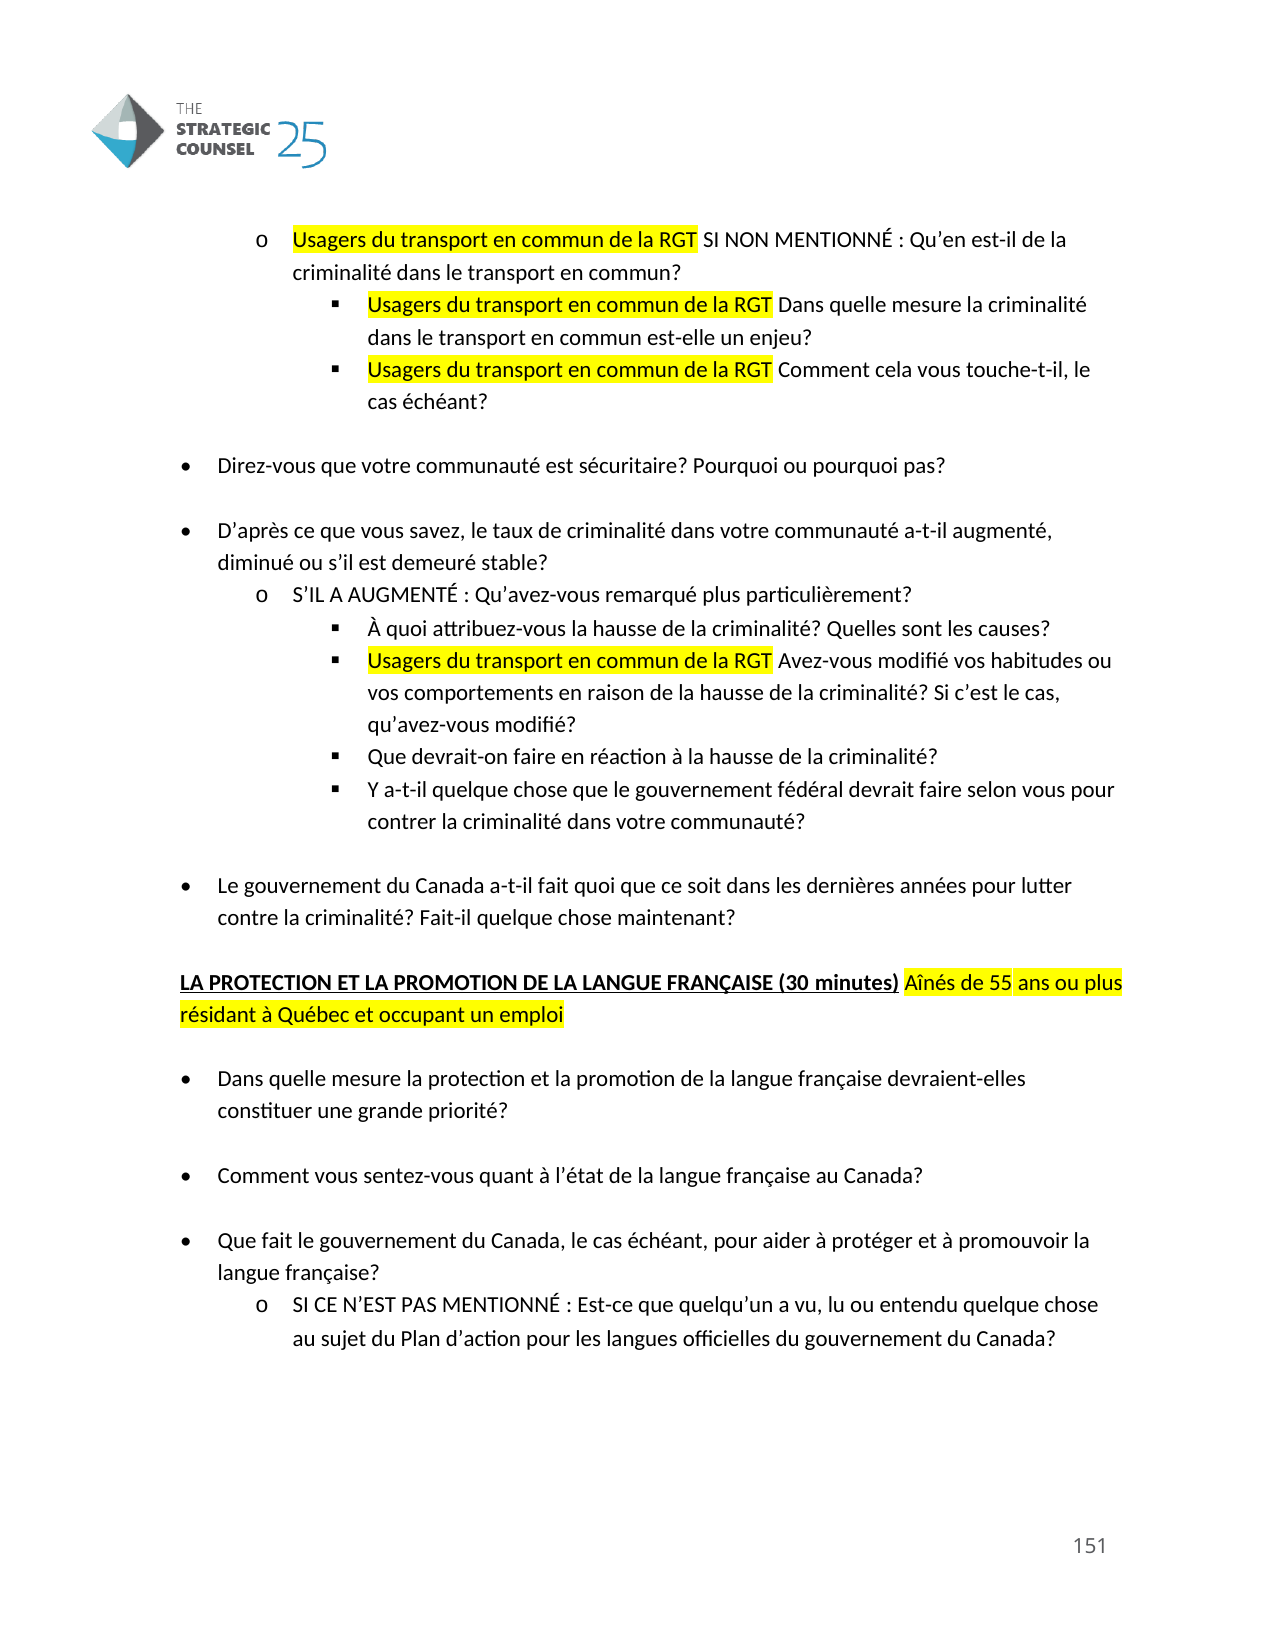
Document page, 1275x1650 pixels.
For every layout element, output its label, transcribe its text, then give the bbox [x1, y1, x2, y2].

text LA PROTECTION ET LA PROMOTION DE LA LANGUE FRANÇAISE (30 minutes) Aînés de 55 ans ou plus résidant à Québec et occupant un emploi [180, 968, 1125, 1028]
list Usagers du transport en commun de la RGT Dans quelle mesure la criminalité dans le transport en commun est-elle un enjeu? [330, 291, 1125, 351]
list Que devrait-on faire en réaction à la hausse de la criminalité? [330, 742, 1125, 771]
list Usagers du transport en commun de la RGT Avez-vous modifié vos habitudes ou vos comportements en raison de la hausse de la criminalité? Si c’est le cas, qu’avez-vous modifié? [330, 646, 1125, 738]
list Dans quelle mesure la protection et la promotion de la langue française devraient-elles constituer une grande priorité? [180, 1064, 1125, 1157]
list Usagers du transport en commun de la RGT SI NON MENTIONNÉ : Qu’en est-il de la criminalité dans le transport en commun? [255, 225, 1125, 286]
list Usagers du transport en commun de la RGT Comment cela vous touche-t-il, le cas échéant? [330, 355, 1125, 415]
list SI CE N’EST PAS MENTIONNÉ : Est-ce que quelqu’un a vu, lu ou entendu quelque chose au sujet du Plan d’action pour les langues officielles du gouvernement du Canada? [255, 1291, 1124, 1352]
list Que fait le gouvernement du Canada, le cas échéant, pour aider à protéger et à promouvoir la langue française? [180, 1226, 1125, 1286]
list D’après ce que vous savez, le taux de criminalité dans votre communauté a-t-il augmenté, diminué ou s’il est demeuré stable? [180, 516, 1125, 576]
list Y a-t-il quelque chose que le gouvernement fédéral devrait faire selon vous pour contrer la criminalité dans votre communauté? [330, 775, 1125, 835]
list Le gouvernement du Canada a-t-il fait quoi que ce soit dans les dernières années pour lutter contre la criminalité? Fait-il quelque chose maintenant? [180, 871, 1125, 931]
list À quoi attribuez-vous la hausse de la criminalité? Quelles sont les causes? [330, 614, 1125, 642]
list Direz-vous que votre communauté est sécuritaire? Pourquoi ou pourquoi pas? [180, 451, 1125, 479]
picture [91, 72, 445, 215]
list S’IL A AUGMENTÉ : Qu’avez-vous remarqué plus particulièrement? [255, 580, 1125, 609]
list Comment vous sentez-vous quant à l’état de la langue française au Canada? [180, 1161, 1125, 1222]
